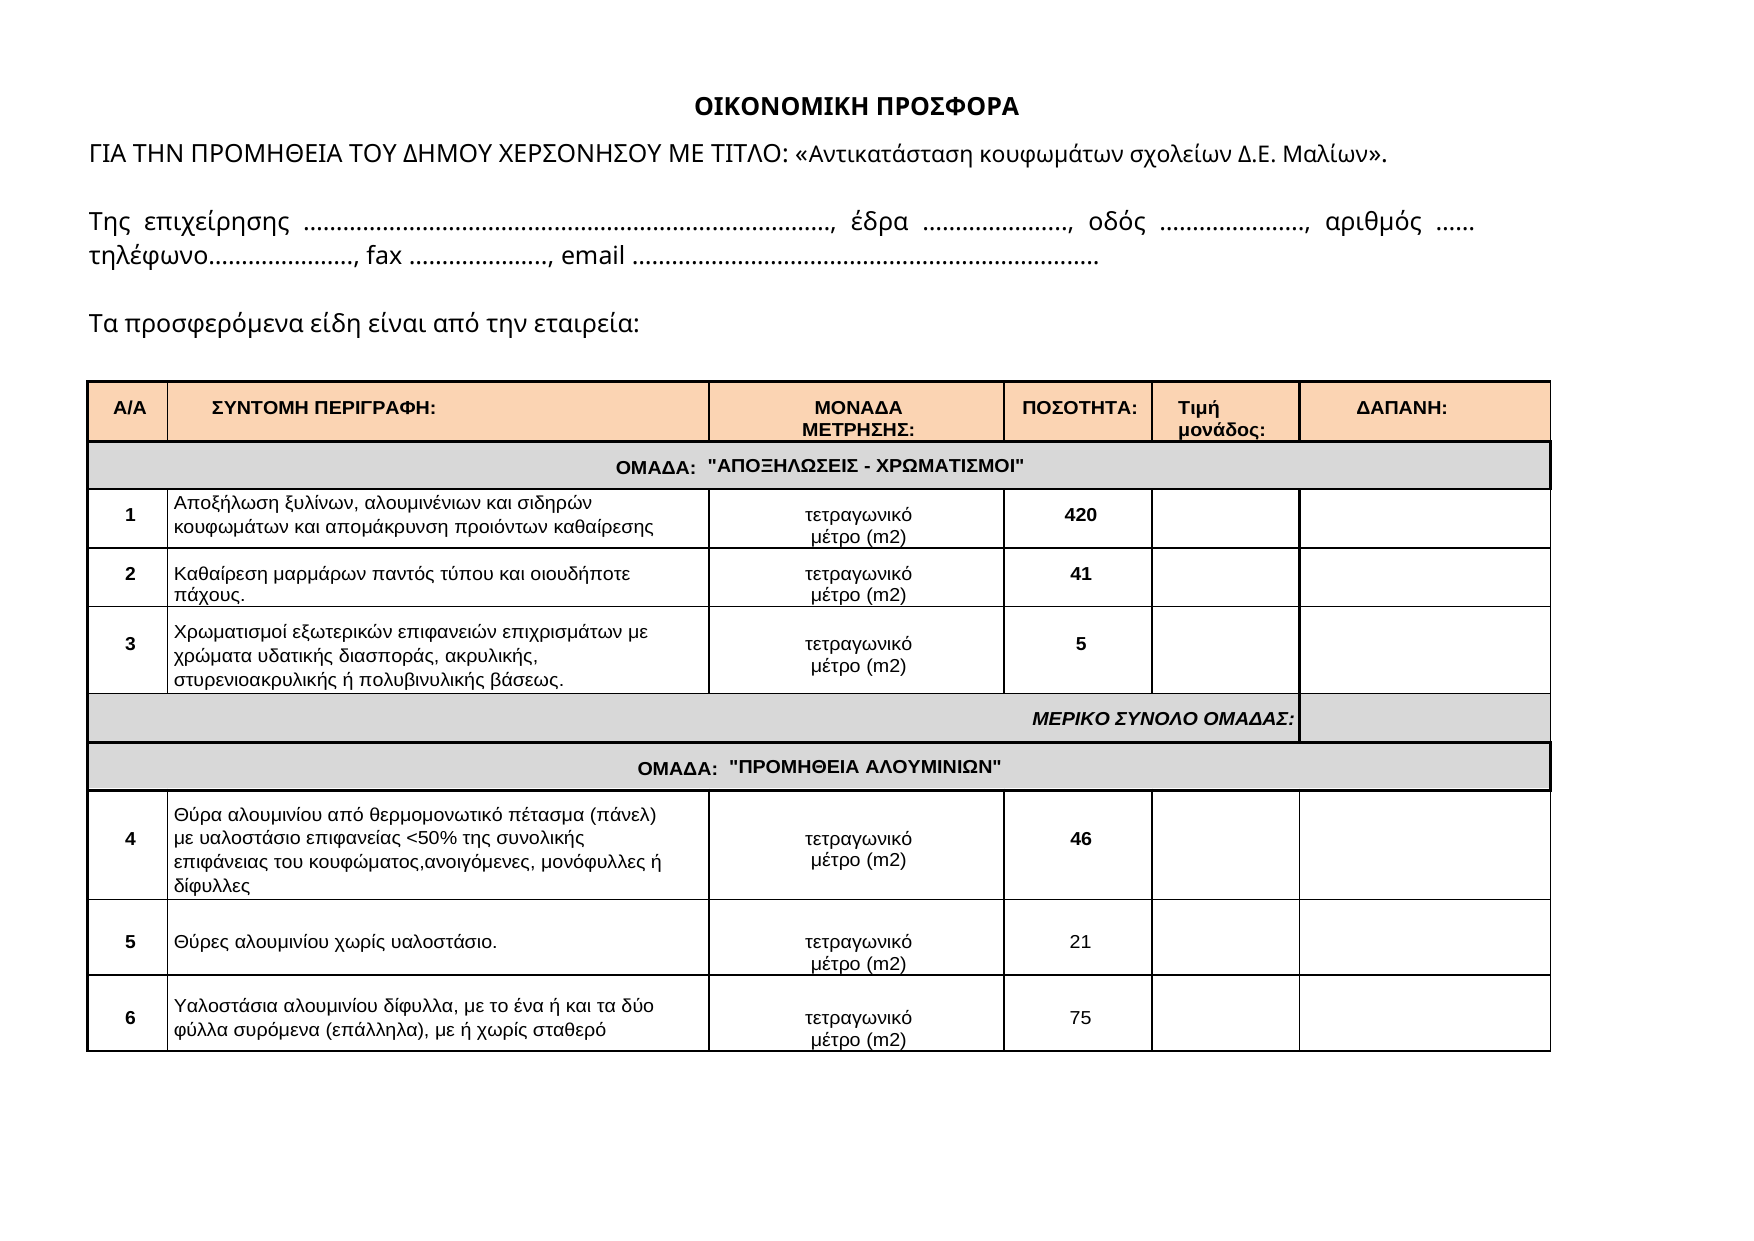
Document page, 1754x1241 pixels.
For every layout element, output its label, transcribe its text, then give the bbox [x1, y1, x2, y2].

table_cell τετραγωνικό μέτρο (m2) [710, 490, 1003, 547]
table_cell 75 [1005, 976, 1151, 1050]
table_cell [710, 976, 1003, 1050]
table_cell 4 [89, 792, 167, 898]
table_cell [1153, 490, 1298, 547]
table_header ΔΑΠΑΝΗ: [1301, 383, 1550, 440]
table_cell 6 [89, 976, 167, 1050]
table_cell [1301, 607, 1550, 693]
table_cell [1153, 900, 1299, 974]
table_cell τετραγωνικό μέτρο (m2) [710, 549, 1003, 606]
text ΓΙΑ ΤΗΝ ΠΡΟΜΗΘΕΙΑ ΤΟΥ ΔΗΜΟΥ ΧΕΡΣΟΝΗΣΟΥ ΜΕ ΤΙΤΛΟ: «Αντικατάσταση κουφωμάτων σχολείων Δ.Ε. Μαλίων». [89, 135, 1477, 169]
table_cell τετραγωνικό μέτρο (m2) [710, 607, 1003, 693]
table_cell ΜΕΡΙΚΟ ΣΥΝΟΛΟ ΟΜΑΔΑΣ: [89, 694, 1298, 741]
table_cell Χρωματισμοί εξωτερικών επιφανειών επιχρισμάτων με χρώματα υδατικής διασποράς, ακρυλικής, στυρενιοακρυλικής ή πολυβινυλικής βάσεως. [168, 607, 708, 693]
table_cell [1300, 792, 1550, 898]
table_cell ΟΜΑΔΑ: "ΑΠΟΞΗΛΩΣΕΙΣ - ΧΡΩΜΑΤΙΣΜΟΙ" [89, 443, 1549, 488]
table_cell [1301, 694, 1550, 741]
table_header ΣΥΝΤΟΜΗ ΠΕΡΙΓΡΑΦΗ: [168, 383, 708, 440]
table_header ΜΟΝΑΔΑ ΜΕΤΡΗΣΗΣ: [710, 383, 1003, 440]
table_cell [1301, 549, 1550, 606]
table_cell [1153, 792, 1299, 898]
text Τα προσφερόμενα είδη είναι από την εταιρεία: [89, 306, 1477, 339]
table_cell Καθαίρεση μαρμάρων παντός τύπου και οιουδήποτε πάχους. [168, 549, 708, 606]
table_cell 1 [89, 490, 167, 547]
table_cell [1153, 976, 1299, 1050]
table_cell Αποξήλωση ξυλίνων, αλουμινένιων και σιδηρών κουφωμάτων και απομάκρυνση προιόντων καθαίρεσης [168, 490, 708, 547]
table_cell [168, 976, 708, 1050]
text Της επιχείρησης ……………………………..………………………………………, έδρα ………………...., οδός …………………., αριθμός …… τηλέφωνο…………………., fax ……….……….., email …………………………………………………………….. [89, 203, 1477, 271]
table_cell 41 [1005, 549, 1151, 606]
table_cell Θύρες αλουμινίου χωρίς υαλοστάσιο. [168, 900, 708, 974]
table_cell τετραγωνικό μέτρο (m2) [710, 792, 1003, 898]
table_cell 2 [89, 549, 167, 606]
table_cell [1153, 549, 1298, 606]
table_cell [1153, 607, 1298, 693]
table_cell τετραγωνικό μέτρο (m2) [710, 900, 1003, 974]
table_cell [1300, 900, 1550, 974]
table_header A/A [89, 383, 167, 440]
table_cell Θύρα αλουμινίου από θερμομονωτικό πέτασμα (πάνελ) με υαλοστάσιο επιφανείας <50% της συνολικής επιφάνειας του κουφώματος,ανοιγόμενες, μονόφυλλες ή δίφυλλες [168, 792, 708, 898]
table_cell 3 [89, 607, 167, 693]
table_cell [1300, 976, 1550, 1050]
text ΟΙΚΟΝΟΜΙΚΗ ΠΡΟΣΦΟΡΑ [74, 89, 1639, 123]
table_header ΠΟΣΟΤΗΤΑ: [1005, 383, 1151, 440]
table_cell ΟΜΑΔΑ: "ΠΡΟΜΗΘΕΙΑ ΑΛΟΥΜΙΝΙΩΝ" [89, 744, 1549, 788]
table_cell 46 [1005, 792, 1151, 898]
table_cell 5 [1005, 607, 1151, 693]
table_header Τιμή μονάδος: [1153, 383, 1298, 440]
table_cell 420 [1005, 490, 1151, 547]
table_cell 5 [89, 900, 167, 974]
table_cell 21 [1005, 900, 1151, 974]
table_cell [1301, 490, 1550, 547]
